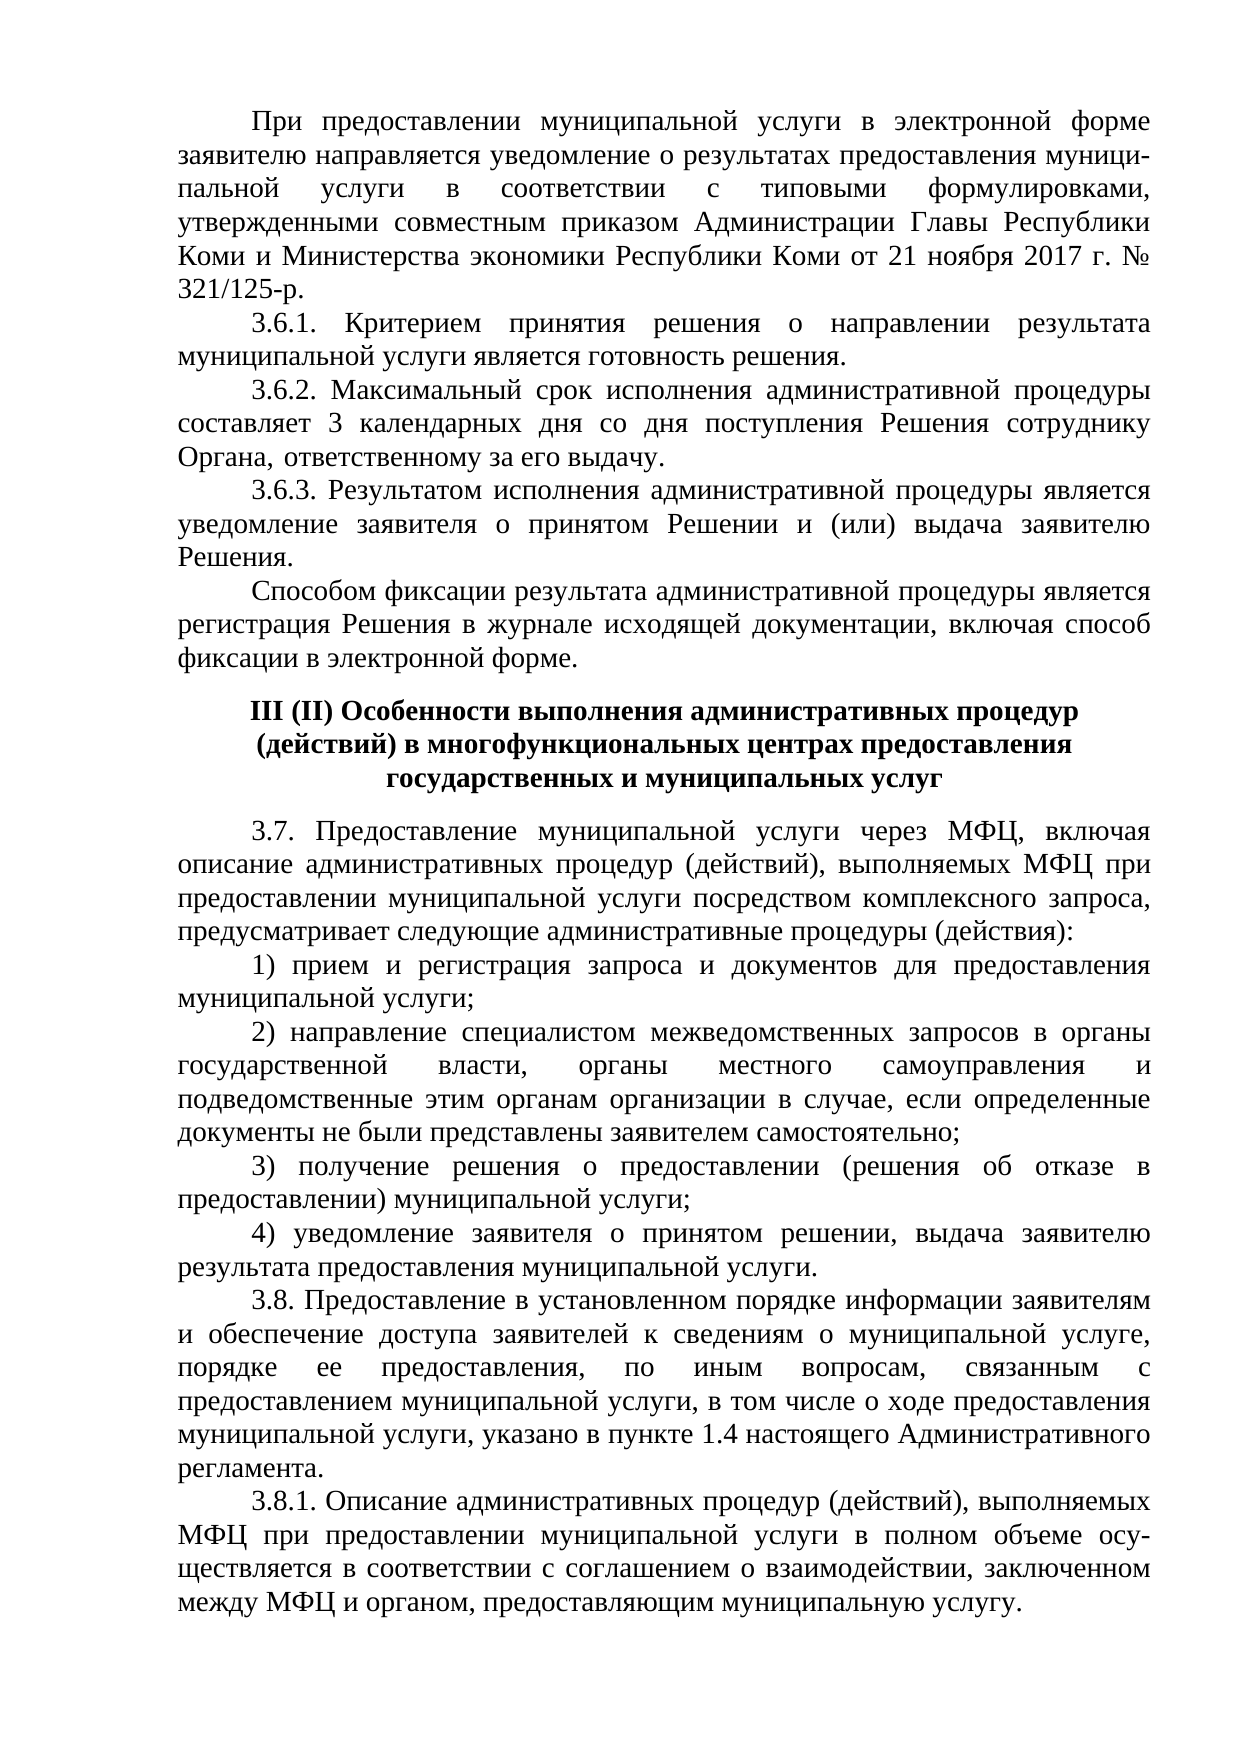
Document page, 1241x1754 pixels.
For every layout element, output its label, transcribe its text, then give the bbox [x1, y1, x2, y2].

text 3.6.1. Критерием принятия решения о направлении результата муниципальной услуги является готовность решения. [177, 305, 1152, 372]
text III (II) Особенности выполнения административных процедур (действий) в многофункциональных центрах предоставления государственных и муниципальных услуг [177, 693, 1152, 793]
text 2) направление специалистом межведомственных запросов в органы государственной власти, органы местного самоуправления и подведомственные этим органам организации в случае, если определенные документы не были представлены заявителем самостоятельно; [177, 1014, 1152, 1148]
text 1) прием и регистрация запроса и документов для предоставления муниципальной услуги; [177, 947, 1152, 1014]
text 3) получение решения о предоставлении (решения об отказе в предоставлении) муниципальной услуги; [177, 1148, 1152, 1215]
text Способом фиксации результата административной процедуры является регистрация Решения в журнале исходящей документации, включая способ фиксации в электронной форме. [177, 573, 1152, 674]
text 3.6.3. Результатом исполнения административной процедуры является уведомление заявителя о принятом Решении и (или) выдача заявителю Решения. [177, 472, 1152, 573]
text 3.6.2. Максимальный срок исполнения административной процедуры составляет 3 календарных дня со дня поступления Решения сотруднику Органа, ответственному за его выдачу. [177, 372, 1152, 472]
text 3.8. Предоставление в установленном порядке информации заявителям и обеспечение доступа заявителей к сведениям о муниципальной услуге, порядке ее предоставления, по иным вопросам, связанным с предоставлением муниципальной услуги, в том числе о ходе предоставления муниципальной услуги, указано в пункте 1.4 настоящего Административного регламента. [177, 1282, 1152, 1483]
text 3.7. Предоставление муниципальной услуги через МФЦ, включая описание административных процедур (действий), выполняемых МФЦ при предоставлении муниципальной услуги посредством комплексного запроса, предусматривает следующие административные процедуры (действия): [177, 813, 1152, 947]
text 4) уведомление заявителя о принятом решении, выдача заявителю результата предоставления муниципальной услуги. [177, 1215, 1152, 1282]
text При предоставлении муниципальной услуги в электронной форме заявителю направляется уведомление о результатах предоставления муници-пальной услуги в соответствии с типовыми формулировками, утвержденными совместным приказом Администрации Главы Республики Коми и Министерства экономики Республики Коми от 21 ноября 2017 г. № 321/125-р. [177, 103, 1151, 305]
text 3.8.1. Описание административных процедур (действий), выполняемых МФЦ при предоставлении муниципальной услуги в полном объеме осу-ществляется в соответствии с соглашением о взаимодействии, заключенном между МФЦ и органом, предоставляющим муниципальную услугу. [177, 1483, 1152, 1618]
